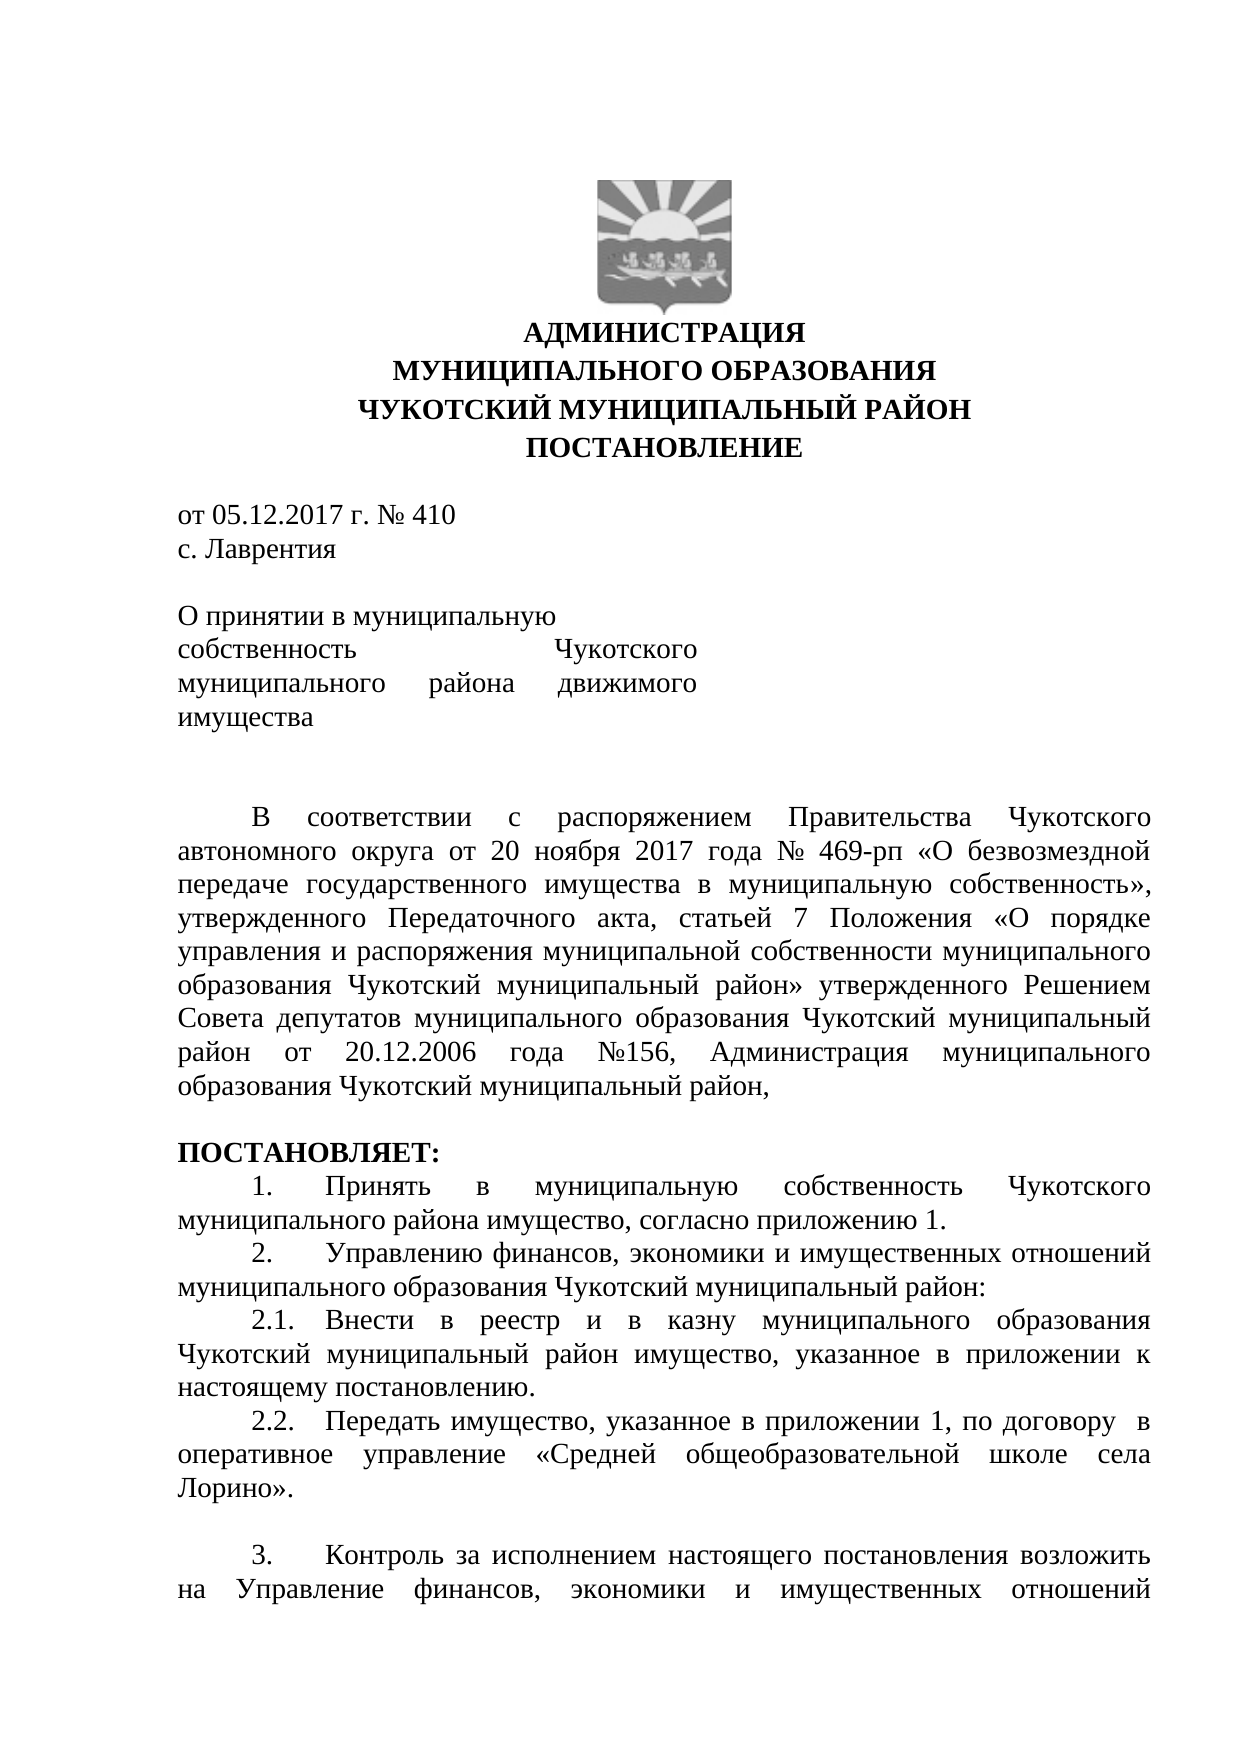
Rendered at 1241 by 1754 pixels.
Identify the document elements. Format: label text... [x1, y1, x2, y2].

text ПОСТАНОВЛЯЕТ: [177, 1135, 1152, 1168]
text от 05.12.2017 г. № 410 [177, 497, 1152, 531]
text ПОСТАНОВЛЕНИЕ [177, 430, 1152, 464]
text АДМИНИСТРАЦИЯ [177, 315, 1152, 348]
text В соответствии с распоряжением Правительства Чукотского автономного округа от 20 ноября 2017 года № 469-рп «О безвозмездной передаче государственного имущества в муниципальную собственность», утвержденного Передаточного акта, статьей 7 Положения «О порядке управления и распоряжения муниципальной собственности муниципального образования Чукотский муниципальный район» утвержденного Решением Совета депутатов муниципального образования Чукотский муниципальный район от 20.12.2006 года №156, Администрация муниципального образования Чукотский муниципальный район, [177, 799, 1152, 1101]
list Передать имущество, указанное в приложении 1, по договору в оперативное управление «Средней общеобразовательной школе села Лорино». [177, 1403, 1152, 1504]
text ЧУКОТСКИЙ МУНИЦИПАЛЬНЫЙ РАЙОН [177, 392, 1152, 425]
list Внести в реестр и в казну муниципального образования Чукотский муниципальный район имущество, указанное в приложении к настоящему постановлению. [177, 1302, 1152, 1403]
text с. Лаврентия [177, 531, 1152, 564]
text МУНИЦИПАЛЬНОГО ОБРАЗОВАНИЯ [177, 353, 1152, 387]
list Управлению финансов, экономики и имущественных отношений муниципального образования Чукотский муниципальный район: [177, 1235, 1152, 1302]
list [177, 1537, 1152, 1604]
table_header О принятии в муниципальную собственность Чукотского муниципального района движимого имущества [166, 598, 709, 732]
picture [597, 180, 732, 315]
list Принять в муниципальную собственность Чукотского муниципального района имущество, согласно приложению 1. [177, 1168, 1152, 1235]
